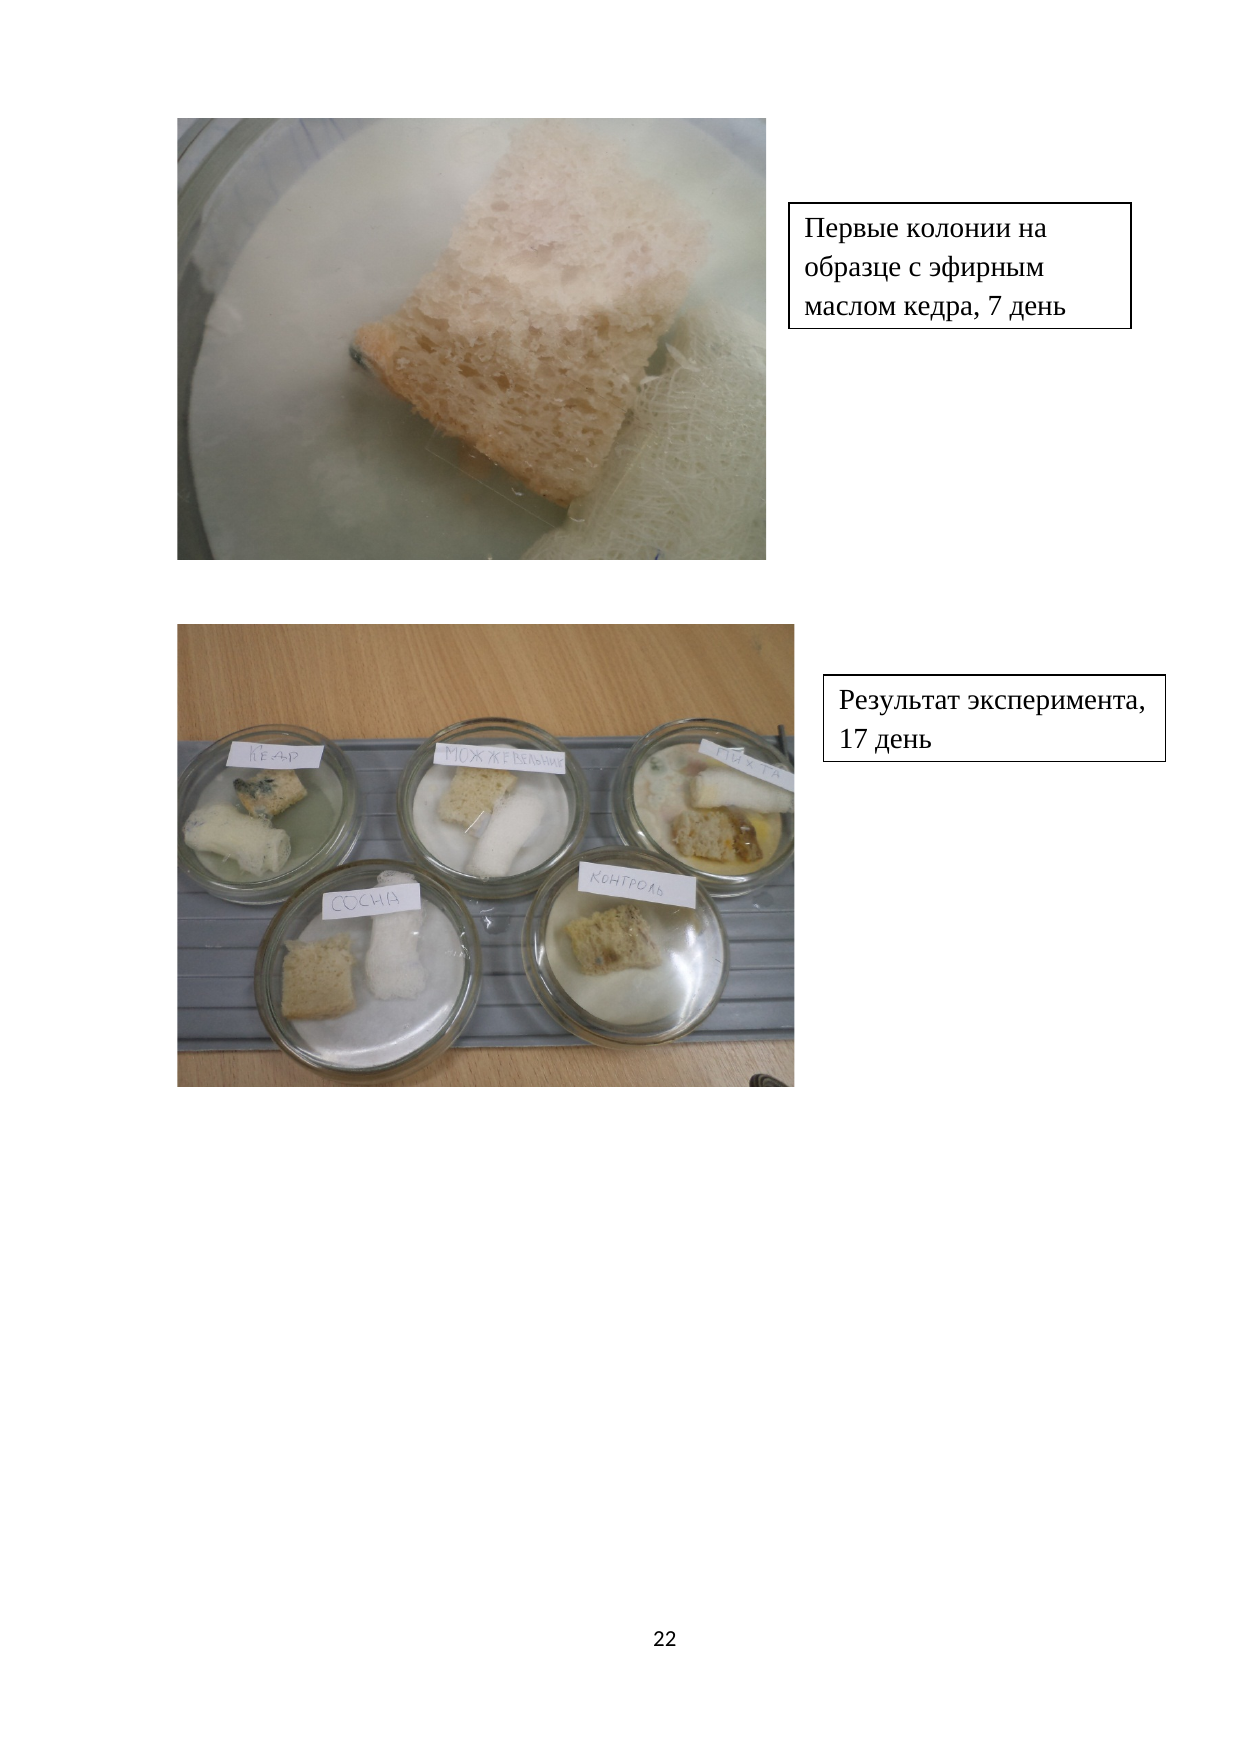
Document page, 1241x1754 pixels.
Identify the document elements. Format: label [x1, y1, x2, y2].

picture [177, 118, 767, 560]
picture [177, 624, 795, 1087]
